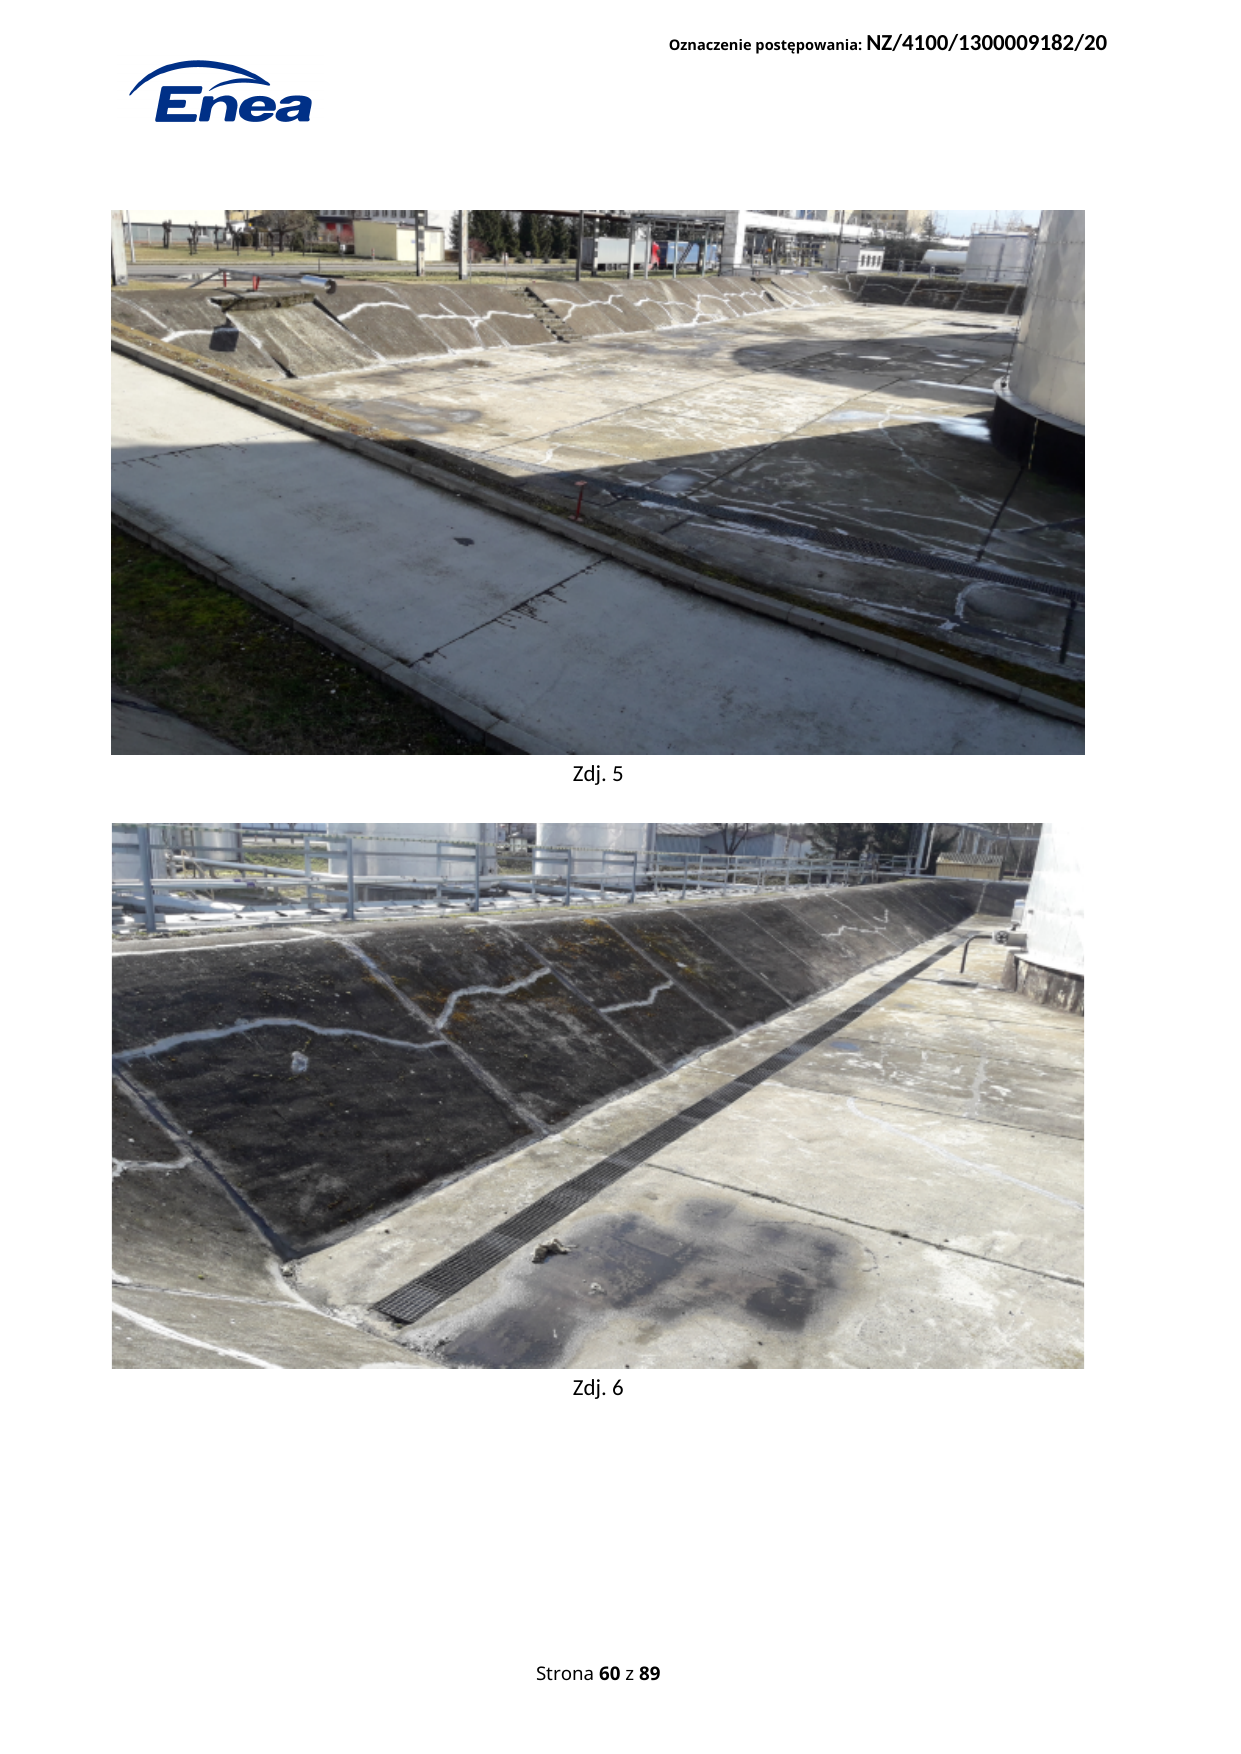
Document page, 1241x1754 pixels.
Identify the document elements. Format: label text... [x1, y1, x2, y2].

picture [117, 50, 324, 124]
picture [111, 210, 1085, 755]
picture [111, 823, 1085, 1369]
list Zdj. 5 [89, 759, 1107, 787]
list Zdj. 6 [89, 1373, 1107, 1401]
